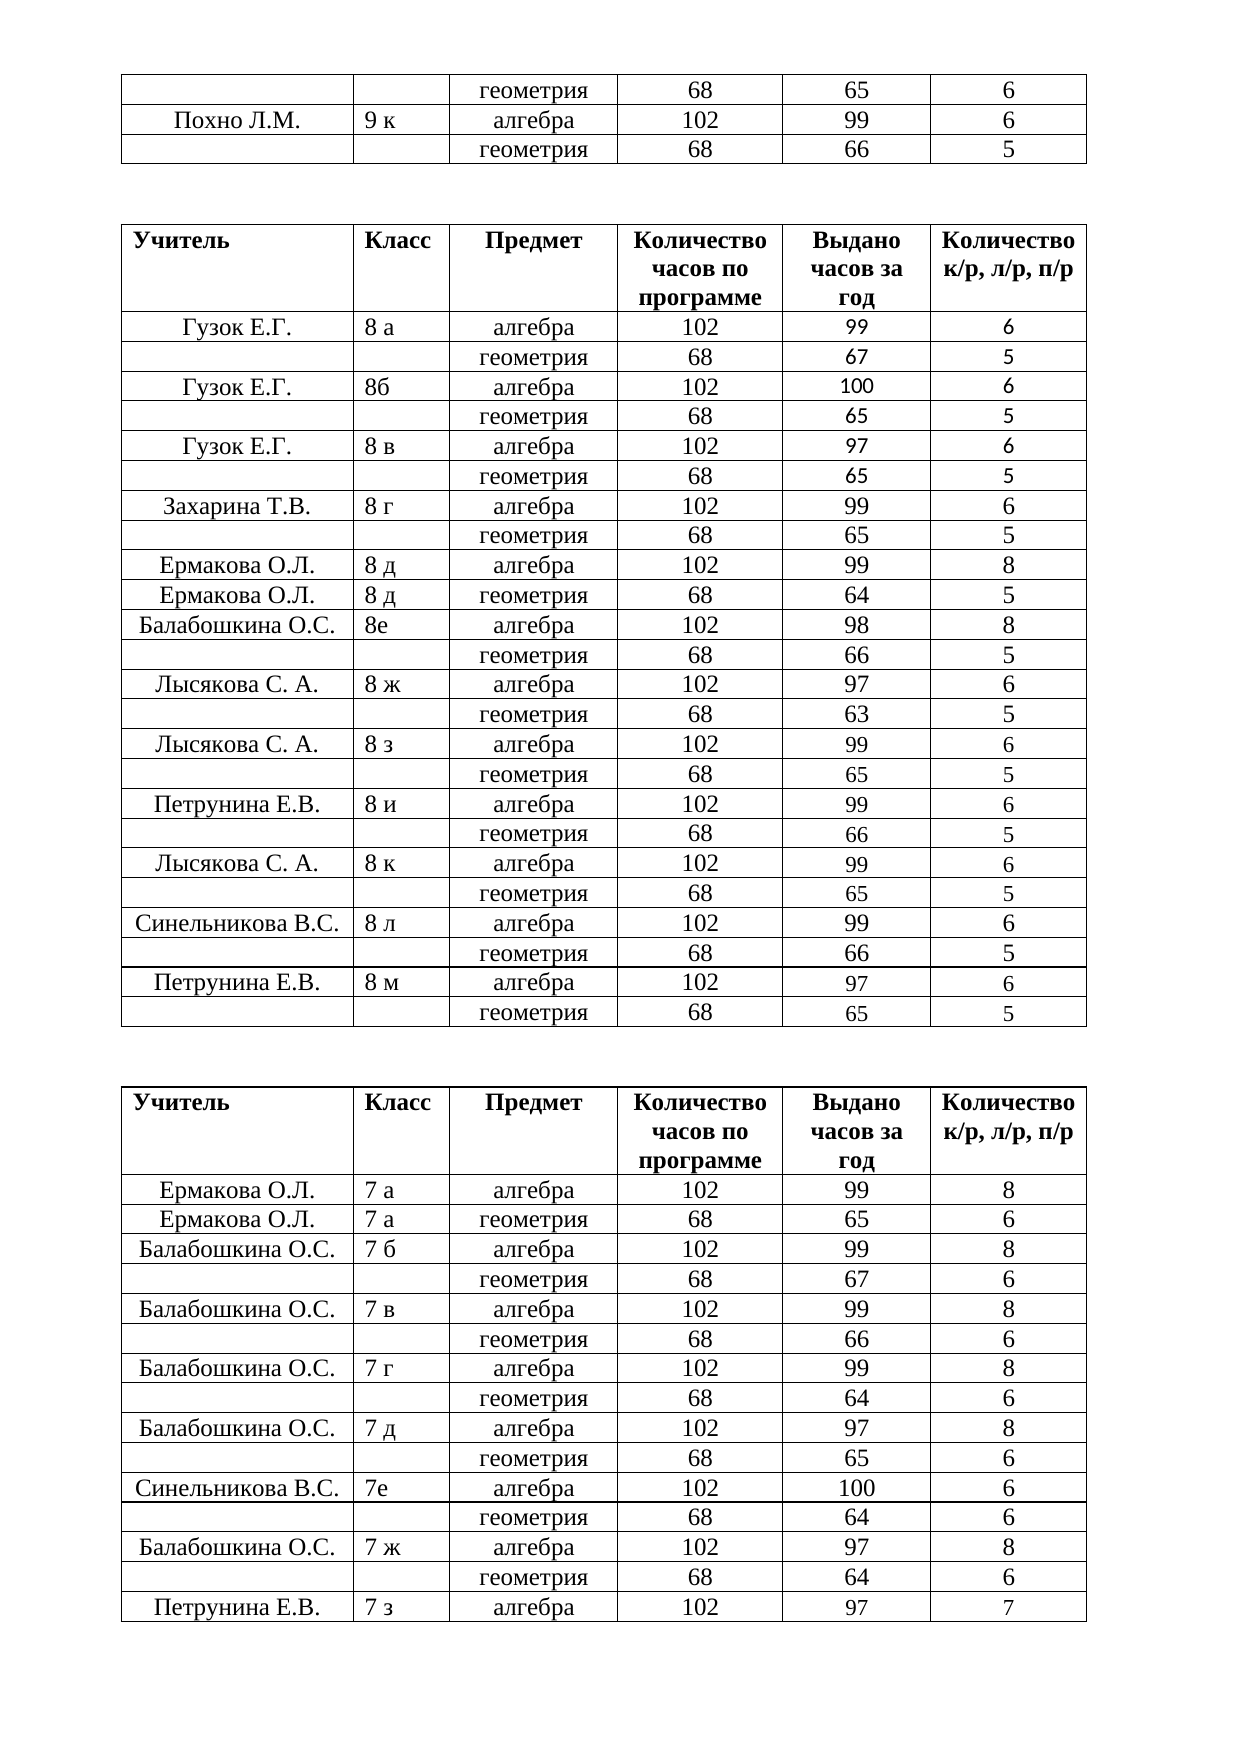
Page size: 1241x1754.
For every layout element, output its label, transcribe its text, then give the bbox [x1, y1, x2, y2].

table_cell 68 [618, 938, 782, 966]
table_cell геометрия [450, 135, 617, 163]
table_cell [122, 75, 353, 104]
table_cell 8 [931, 550, 1086, 579]
table_cell алгебра [450, 1294, 617, 1323]
table_cell 99 [783, 908, 930, 937]
table_cell 7 г [354, 1354, 449, 1382]
table_cell Захарина Т.В. [122, 491, 353, 519]
table_header Класс [354, 1088, 449, 1174]
table_cell геометрия [450, 521, 617, 549]
table_cell 102 [618, 729, 782, 758]
table_cell [354, 759, 449, 788]
table_cell Петрунина Е.В. [122, 1592, 353, 1621]
table_cell 98 [783, 610, 930, 639]
table_cell [122, 997, 353, 1026]
table_cell 65 [783, 461, 930, 490]
table_cell 68 [618, 461, 782, 490]
table_cell 99 [783, 105, 930, 133]
table_cell геометрия [450, 878, 617, 907]
table_cell 7е [354, 1473, 449, 1501]
table_cell [354, 938, 449, 966]
table_cell алгебра [450, 908, 617, 937]
table_cell 8 [931, 1413, 1086, 1442]
table_cell алгебра [450, 312, 617, 341]
table_cell алгебра [450, 105, 617, 133]
table_cell Ермакова О.Л. [122, 1175, 353, 1203]
table_header Выдано часов за год [783, 225, 930, 311]
table_cell 6 [931, 1503, 1086, 1531]
table_cell [122, 819, 353, 847]
table_cell 6 [931, 1473, 1086, 1501]
table_cell [122, 401, 353, 430]
table_cell 5 [931, 640, 1086, 668]
table_cell геометрия [450, 1503, 617, 1531]
table_cell 66 [783, 1324, 930, 1352]
table_header Предмет [450, 1088, 617, 1174]
table_cell 6 [931, 670, 1086, 698]
table_cell геометрия [450, 1562, 617, 1591]
table_cell [354, 819, 449, 847]
table_cell алгебра [450, 670, 617, 698]
table_cell алгебра [450, 1175, 617, 1203]
table_cell 5 [931, 699, 1086, 728]
table_cell геометрия [450, 1324, 617, 1352]
table_cell [122, 1503, 353, 1531]
table_cell 68 [618, 759, 782, 788]
table_cell 99 [783, 1234, 930, 1263]
table_cell 102 [618, 610, 782, 639]
table_cell 97 [783, 1413, 930, 1442]
table_cell Балабошкина О.С. [122, 1354, 353, 1382]
table_cell 99 [783, 1354, 930, 1382]
table_cell 6 [931, 848, 1086, 877]
table_cell 102 [618, 312, 782, 341]
table_cell 5 [931, 997, 1086, 1026]
table_cell 8 ж [354, 670, 449, 698]
table_header Количество к/р, л/р, п/р [931, 225, 1086, 311]
table_cell [354, 461, 449, 490]
table_cell алгебра [450, 372, 617, 400]
table_cell [354, 1503, 449, 1531]
table_cell 97 [783, 968, 930, 996]
table_cell 65 [783, 878, 930, 907]
table_cell алгебра [450, 1354, 617, 1382]
table_cell алгебра [450, 550, 617, 579]
table_cell 64 [783, 1562, 930, 1591]
table_cell алгебра [450, 491, 617, 519]
table_cell геометрия [450, 75, 617, 104]
table_cell 5 [931, 580, 1086, 609]
table_cell [122, 1443, 353, 1472]
table_cell 68 [618, 1205, 782, 1233]
table_cell 102 [618, 491, 782, 519]
table_cell 102 [618, 968, 782, 996]
table_cell 99 [783, 848, 930, 877]
table_cell Балабошкина О.С. [122, 610, 353, 639]
table_cell 6 [931, 908, 1086, 937]
table_cell 99 [783, 789, 930, 817]
table_cell 64 [783, 580, 930, 609]
table_cell 8 д [354, 550, 449, 579]
table_cell 8 [931, 1294, 1086, 1323]
table_cell геометрия [450, 461, 617, 490]
table_cell 65 [783, 1443, 930, 1472]
table_cell 68 [618, 1383, 782, 1412]
table_cell 68 [618, 342, 782, 371]
table_cell Ермакова О.Л. [122, 550, 353, 579]
table_cell 6 [931, 729, 1086, 758]
table_cell 66 [783, 938, 930, 966]
table_cell Балабошкина О.С. [122, 1294, 353, 1323]
table_cell 7 д [354, 1413, 449, 1442]
table_cell [354, 878, 449, 907]
table_cell 102 [618, 789, 782, 817]
table_cell 8 [931, 1234, 1086, 1263]
table_header Предмет [450, 225, 617, 311]
table_cell Балабошкина О.С. [122, 1532, 353, 1561]
table_cell 68 [618, 401, 782, 430]
table_cell 6 [931, 75, 1086, 104]
table_cell 102 [618, 1294, 782, 1323]
table_cell 8 г [354, 491, 449, 519]
table_cell 68 [618, 1324, 782, 1352]
table_cell [354, 1562, 449, 1591]
table_cell Гузок Е.Г. [122, 372, 353, 400]
table_cell 5 [931, 461, 1086, 490]
table_cell 102 [618, 1234, 782, 1263]
table_cell 65 [783, 75, 930, 104]
table_cell [354, 342, 449, 371]
table_cell [354, 1443, 449, 1472]
table_cell Гузок Е.Г. [122, 431, 353, 460]
table_cell 97 [783, 670, 930, 698]
table_cell 102 [618, 372, 782, 400]
table_cell 99 [783, 312, 930, 341]
table_cell [122, 938, 353, 966]
table_cell 7 з [354, 1592, 449, 1621]
table_cell Синельникова В.С. [122, 908, 353, 937]
table_cell геометрия [450, 580, 617, 609]
table_cell 7 а [354, 1205, 449, 1233]
table_cell [354, 401, 449, 430]
table_cell 65 [783, 401, 930, 430]
table_cell 8 м [354, 968, 449, 996]
table_cell 99 [783, 1294, 930, 1323]
table_cell 68 [618, 878, 782, 907]
table_cell 68 [618, 1562, 782, 1591]
table_cell Лысякова С. А. [122, 670, 353, 698]
table_cell 6 [931, 491, 1086, 519]
table_cell 99 [783, 1175, 930, 1203]
table_cell 8 д [354, 580, 449, 609]
table_cell 68 [618, 1264, 782, 1293]
table_cell [122, 759, 353, 788]
table_cell алгебра [450, 848, 617, 877]
table_cell [354, 1264, 449, 1293]
table_cell 102 [618, 550, 782, 579]
table_cell геометрия [450, 342, 617, 371]
table_cell 64 [783, 1503, 930, 1531]
table_cell 6 [931, 105, 1086, 133]
table_cell 6 [931, 1324, 1086, 1352]
table_cell геометрия [450, 938, 617, 966]
table_cell 8 в [354, 431, 449, 460]
table_cell 6 [931, 1443, 1086, 1472]
table_cell Петрунина Е.В. [122, 789, 353, 817]
table_cell [122, 1264, 353, 1293]
table_cell 102 [618, 431, 782, 460]
table_cell 102 [618, 1592, 782, 1621]
table_cell геометрия [450, 1383, 617, 1412]
table_cell 8 [931, 1354, 1086, 1382]
table_cell 66 [783, 819, 930, 847]
table_cell 7 [931, 1592, 1086, 1621]
table_cell алгебра [450, 610, 617, 639]
table_cell 7 ж [354, 1532, 449, 1561]
table_cell 67 [783, 342, 930, 371]
table_cell геометрия [450, 401, 617, 430]
table_header Количество часов по программе [618, 225, 782, 311]
table_cell 102 [618, 848, 782, 877]
table_cell [122, 461, 353, 490]
table_cell геометрия [450, 1205, 617, 1233]
table_cell [354, 1383, 449, 1412]
table_cell 68 [618, 997, 782, 1026]
table_cell [122, 342, 353, 371]
table_cell 6 [931, 1264, 1086, 1293]
table_cell алгебра [450, 431, 617, 460]
table_cell [354, 135, 449, 163]
table_cell алгебра [450, 1413, 617, 1442]
table_cell Балабошкина О.С. [122, 1234, 353, 1263]
table_header Количество к/р, л/р, п/р [931, 1088, 1086, 1174]
table_cell геометрия [450, 640, 617, 668]
table_cell [122, 1383, 353, 1412]
table_cell [122, 699, 353, 728]
table_cell геометрия [450, 699, 617, 728]
table_cell 8 [931, 1175, 1086, 1203]
table_cell 97 [783, 431, 930, 460]
table_cell 7 в [354, 1294, 449, 1323]
table_cell 7 б [354, 1234, 449, 1263]
table_cell Лысякова С. А. [122, 729, 353, 758]
table_cell 5 [931, 938, 1086, 966]
table_cell Балабошкина О.С. [122, 1413, 353, 1442]
table_cell 8е [354, 610, 449, 639]
table_cell [122, 135, 353, 163]
table_cell 5 [931, 759, 1086, 788]
table_cell 100 [783, 1473, 930, 1501]
table_cell Ермакова О.Л. [122, 1205, 353, 1233]
table_cell геометрия [450, 1443, 617, 1472]
table_cell 65 [783, 997, 930, 1026]
table_cell 6 [931, 431, 1086, 460]
table_header Класс [354, 225, 449, 311]
table_cell 68 [618, 75, 782, 104]
table_cell [122, 1324, 353, 1352]
table_cell [122, 1562, 353, 1591]
table_cell 7 а [354, 1175, 449, 1203]
table_header Учитель [122, 1088, 353, 1174]
table_cell 8 [931, 610, 1086, 639]
table_cell 68 [618, 580, 782, 609]
table_cell 102 [618, 1532, 782, 1561]
table_cell 5 [931, 819, 1086, 847]
table_cell 66 [783, 135, 930, 163]
table_cell 102 [618, 1413, 782, 1442]
table_cell 99 [783, 550, 930, 579]
table_cell 6 [931, 968, 1086, 996]
table_cell Синельникова В.С. [122, 1473, 353, 1501]
table_cell 102 [618, 908, 782, 937]
table_header Количество часов по программе [618, 1088, 782, 1174]
table_cell 68 [618, 640, 782, 668]
table_cell 6 [931, 312, 1086, 341]
table_cell 8 а [354, 312, 449, 341]
table_cell 6 [931, 1383, 1086, 1412]
table_cell Петрунина Е.В. [122, 968, 353, 996]
table_cell 5 [931, 521, 1086, 549]
table_cell 97 [783, 1532, 930, 1561]
table_cell 67 [783, 1264, 930, 1293]
table_cell 64 [783, 1383, 930, 1412]
table_cell алгебра [450, 1592, 617, 1621]
table_header Учитель [122, 225, 353, 311]
table_cell геометрия [450, 997, 617, 1026]
table_cell 102 [618, 1354, 782, 1382]
table_cell алгебра [450, 1234, 617, 1263]
table_cell Гузок Е.Г. [122, 312, 353, 341]
table_cell 8 л [354, 908, 449, 937]
table_cell алгебра [450, 789, 617, 817]
table_cell [122, 878, 353, 907]
table_cell Похно Л.М. [122, 105, 353, 133]
table_cell [354, 1324, 449, 1352]
table_header Выдано часов за год [783, 1088, 930, 1174]
table_cell геометрия [450, 819, 617, 847]
table_cell 99 [783, 491, 930, 519]
table_cell 9 к [354, 105, 449, 133]
table_cell 97 [783, 1592, 930, 1621]
table_cell 99 [783, 729, 930, 758]
table_cell [354, 640, 449, 668]
table_cell геометрия [450, 759, 617, 788]
table_cell [354, 699, 449, 728]
table_cell Ермакова О.Л. [122, 580, 353, 609]
table_cell 68 [618, 1443, 782, 1472]
table_cell 68 [618, 1503, 782, 1531]
table_cell 100 [783, 372, 930, 400]
table_cell [354, 521, 449, 549]
table_cell 5 [931, 878, 1086, 907]
table_cell геометрия [450, 1264, 617, 1293]
table_cell 102 [618, 670, 782, 698]
table_cell алгебра [450, 1532, 617, 1561]
table_cell [354, 75, 449, 104]
table_cell алгебра [450, 968, 617, 996]
table_cell 68 [618, 135, 782, 163]
table_cell 68 [618, 521, 782, 549]
table_cell 5 [931, 135, 1086, 163]
table_cell 5 [931, 342, 1086, 371]
table_cell Лысякова С. А. [122, 848, 353, 877]
table_cell 68 [618, 699, 782, 728]
table_cell алгебра [450, 729, 617, 758]
table_cell 8 к [354, 848, 449, 877]
table_cell [122, 521, 353, 549]
table_cell 102 [618, 1473, 782, 1501]
table_cell 8б [354, 372, 449, 400]
table_cell [354, 997, 449, 1026]
table_cell [122, 640, 353, 668]
table_cell 6 [931, 789, 1086, 817]
table_cell 65 [783, 1205, 930, 1233]
table_cell 6 [931, 1562, 1086, 1591]
table_cell 8 и [354, 789, 449, 817]
table_cell 66 [783, 640, 930, 668]
table_cell 5 [931, 401, 1086, 430]
table_cell 102 [618, 1175, 782, 1203]
table_cell алгебра [450, 1473, 617, 1501]
table_cell 68 [618, 819, 782, 847]
table_cell 8 [931, 1532, 1086, 1561]
table_cell 102 [618, 105, 782, 133]
table_cell 6 [931, 372, 1086, 400]
table_cell 65 [783, 759, 930, 788]
table_cell 65 [783, 521, 930, 549]
table_cell 63 [783, 699, 930, 728]
table_cell 8 з [354, 729, 449, 758]
table_cell 6 [931, 1205, 1086, 1233]
